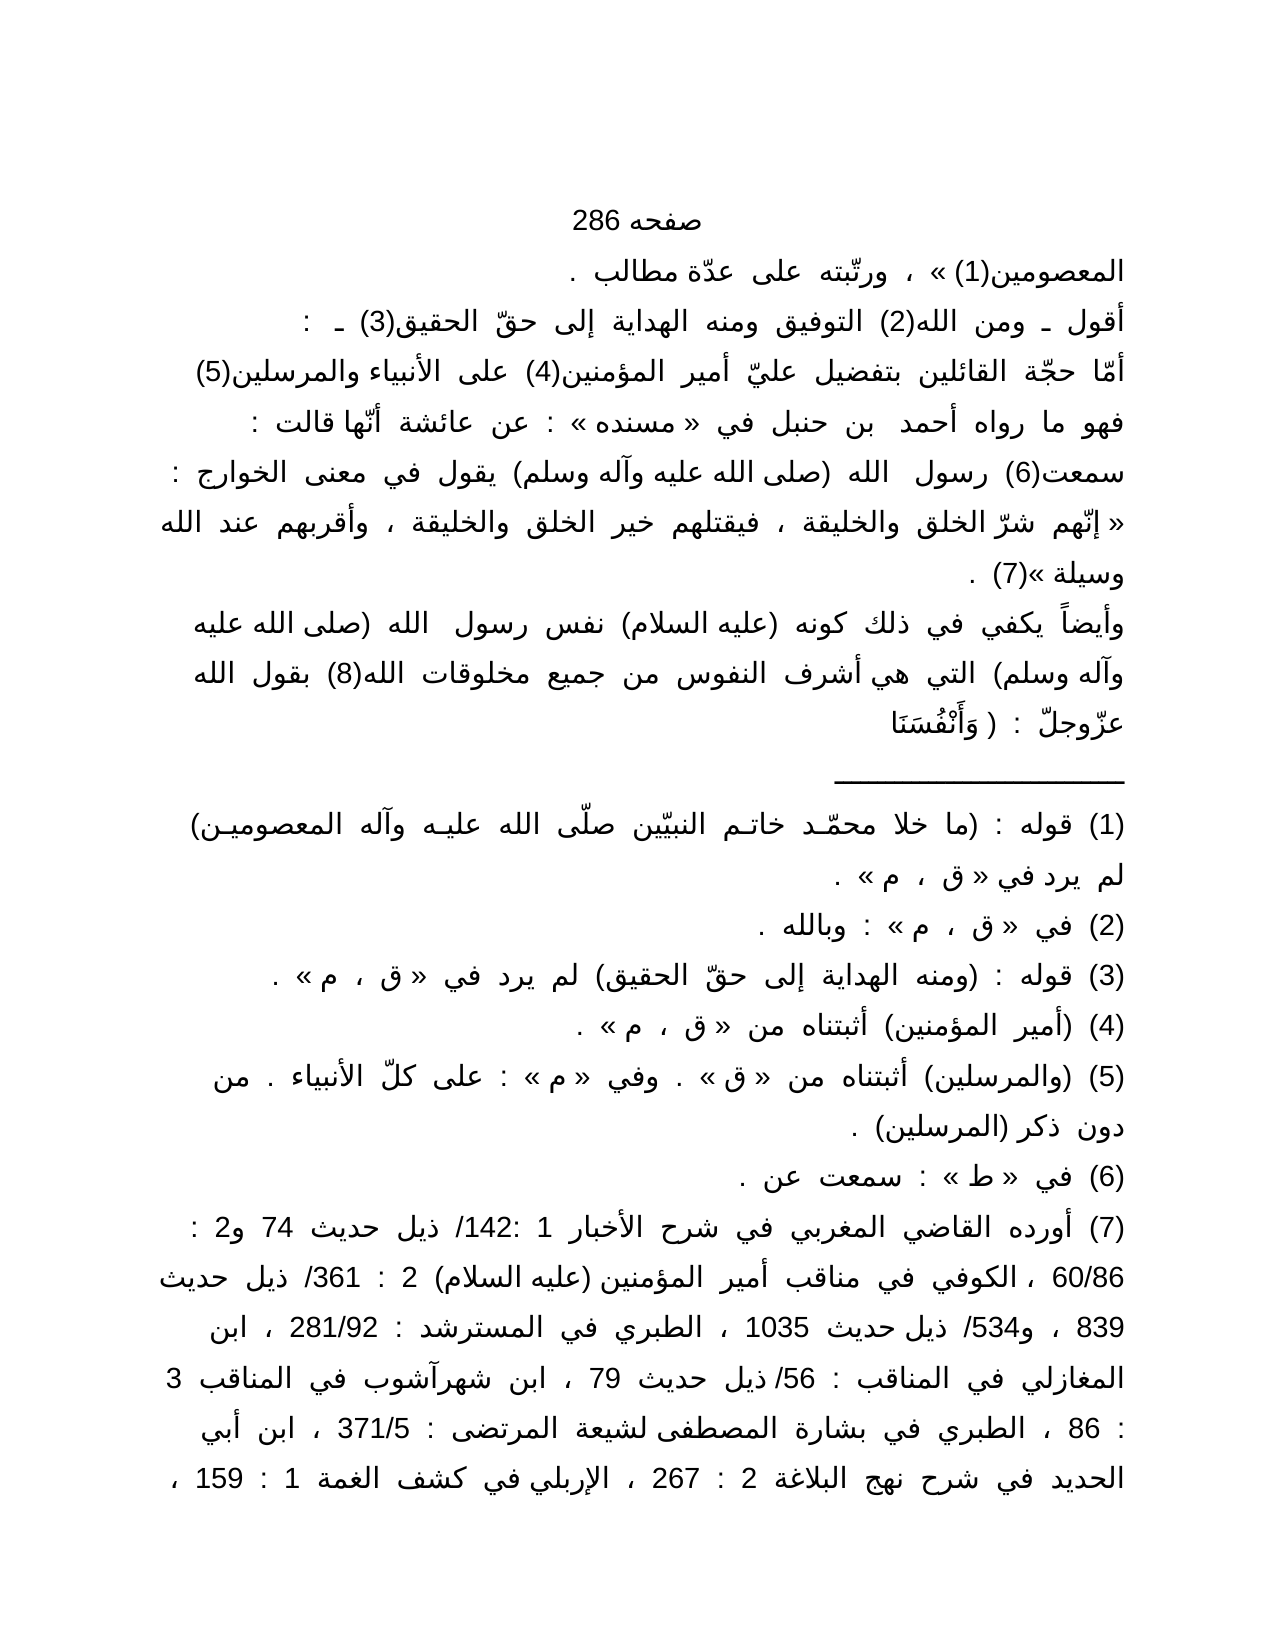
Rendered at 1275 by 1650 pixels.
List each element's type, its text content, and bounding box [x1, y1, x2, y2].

text ــــــــــــــــــــــــــــــــــ [150, 757, 1125, 790]
text المعصومين(1) » ، ورتّبته على عدّة مطالب . [150, 254, 1125, 287]
text صفحه 286 [150, 203, 1125, 237]
text (1) قوله : (ما خلا محمّـد خاتـم النبيّين صلّى الله عليـه وآله المعصوميـن) لم يرد في « ق ، م » . [150, 807, 1125, 891]
text أقول ـ ومن الله(2) التوفيق ومنه الهداية إلى حقّ الحقيق(3) ـ : [150, 304, 1125, 338]
text (2) في « ق ، م » : وبالله . [150, 908, 1125, 941]
text (3) قوله : (ومنه الهداية إلى حقّ الحقيق) لم يرد في « ق ، م » . [150, 958, 1125, 992]
text (5) (والمرسلين) أثبتناه من « ق » . وفي « م » : على كلّ الأنبياء . من دون ذكر (المرسلين) . [150, 1059, 1125, 1143]
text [150, 1210, 1125, 1495]
text أمّا حجّة القائلين بتفضيل عليّ أمير المؤمنين(4) على الأنبياء والمرسلين(5) فهو ما رواه أحمد بن حنبل في « مسنده » : عن عائشة أنّها قالت : سمعت(6) رسول الله (صلى الله عليه وآله وسلم) يقول في معنى الخوارج : « إنّهم شرّ الخلق والخليقة ، فيقتلهم خير الخلق والخليقة ، وأقربهم عند الله وسيلة »(7) . [150, 354, 1125, 589]
text (6) في « ط » : سمعت عن . [150, 1159, 1125, 1193]
text (4) (أمير المؤمنين) أثبتناه من « ق ، م » . [150, 1008, 1125, 1042]
text وأيضاً يكفي في ذلك كونه (عليه السلام) نفس رسول الله (صلى الله عليه وآله وسلم) التي هي أشرف النفوس من جميع مخلوقات الله(8) بقول الله عزّوجلّ : ( وَأَنْفُسَنَا [150, 606, 1125, 740]
